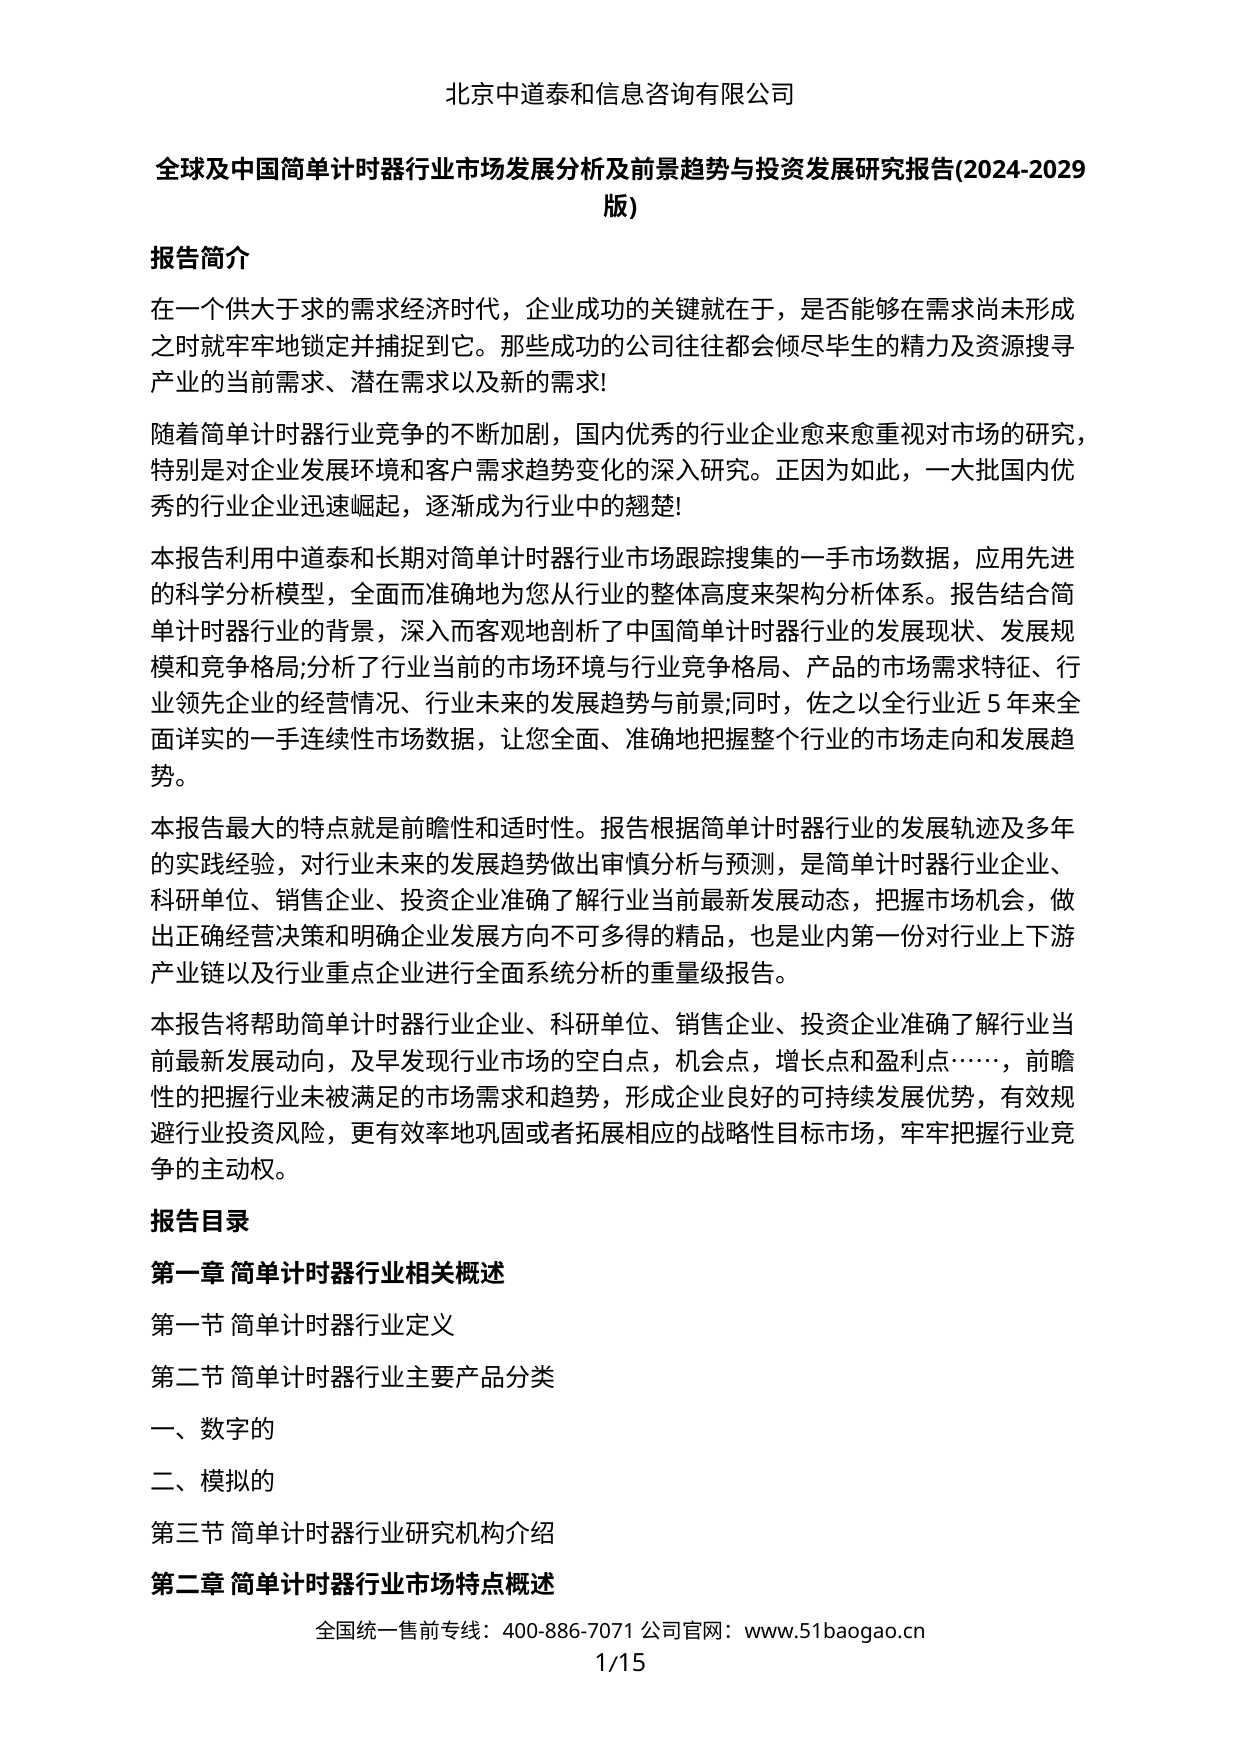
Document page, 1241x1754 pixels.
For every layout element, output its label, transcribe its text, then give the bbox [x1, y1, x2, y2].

text 本报告最大的特点就是前瞻性和适时性。报告根据简单计时器行业的发展轨迹及多年的实践经验，对行业未来的发展趋势做出审慎分析与预测，是简单计时器行业企业、科研单位、销售企业、投资企业准确了解行业当前最新发展动态，把握市场机会，做出正确经营决策和明确企业发展方向不可多得的精品，也是业内第一份对行业上下游产业链以及行业重点企业进行全面系统分析的重量级报告。 [150, 808, 1090, 989]
text 随着简单计时器行业竞争的不断加剧，国内优秀的行业企业愈来愈重视对市场的研究，特别是对企业发展环境和客户需求趋势变化的深入研究。正因为如此，一大批国内优秀的行业企业迅速崛起，逐渐成为行业中的翘楚! [150, 414, 1090, 523]
text 第二节 简单计时器行业主要产品分类 [150, 1357, 1090, 1394]
text 在一个供大于求的需求经济时代，企业成功的关键就在于，是否能够在需求尚未形成之时就牢牢地锁定并捕捉到它。那些成功的公司往往都会倾尽毕生的精力及资源搜寻产业的当前需求、潜在需求以及新的需求! [150, 290, 1090, 399]
text 一、数字的 [150, 1409, 1090, 1446]
text 报告简介 [150, 238, 1090, 274]
text 本报告将帮助简单计时器行业企业、科研单位、销售企业、投资企业准确了解行业当前最新发展动向，及早发现行业市场的空白点，机会点，增长点和盈利点……，前瞻性的把握行业未被满足的市场需求和趋势，形成企业良好的可持续发展优势，有效规避行业投资风险，更有效率地巩固或者拓展相应的战略性目标市场，牢牢把握行业竞争的主动权。 [150, 1005, 1090, 1186]
text 二、模拟的 [150, 1461, 1090, 1497]
text 全球及中国简单计时器行业市场发展分析及前景趋势与投资发展研究报告(2024-2029版) [150, 150, 1090, 222]
text 第二章 简单计时器行业市场特点概述 [150, 1565, 1090, 1601]
text 第三节 简单计时器行业研究机构介绍 [150, 1513, 1090, 1549]
text 报告目录 [150, 1202, 1090, 1238]
text 第一章 简单计时器行业相关概述 [150, 1254, 1090, 1290]
text 第一节 简单计时器行业定义 [150, 1306, 1090, 1342]
text 本报告利用中道泰和长期对简单计时器行业市场跟踪搜集的一手市场数据，应用先进的科学分析模型，全面而准确地为您从行业的整体高度来架构分析体系。报告结合简单计时器行业的背景，深入而客观地剖析了中国简单计时器行业的发展现状、发展规模和竞争格局;分析了行业当前的市场环境与行业竞争格局、产品的市场需求特征、行业领先企业的经营情况、行业未来的发展趋势与前景;同时，佐之以全行业近5年来全面详实的一手连续性市场数据，让您全面、准确地把握整个行业的市场走向和发展趋势。 [150, 539, 1090, 792]
